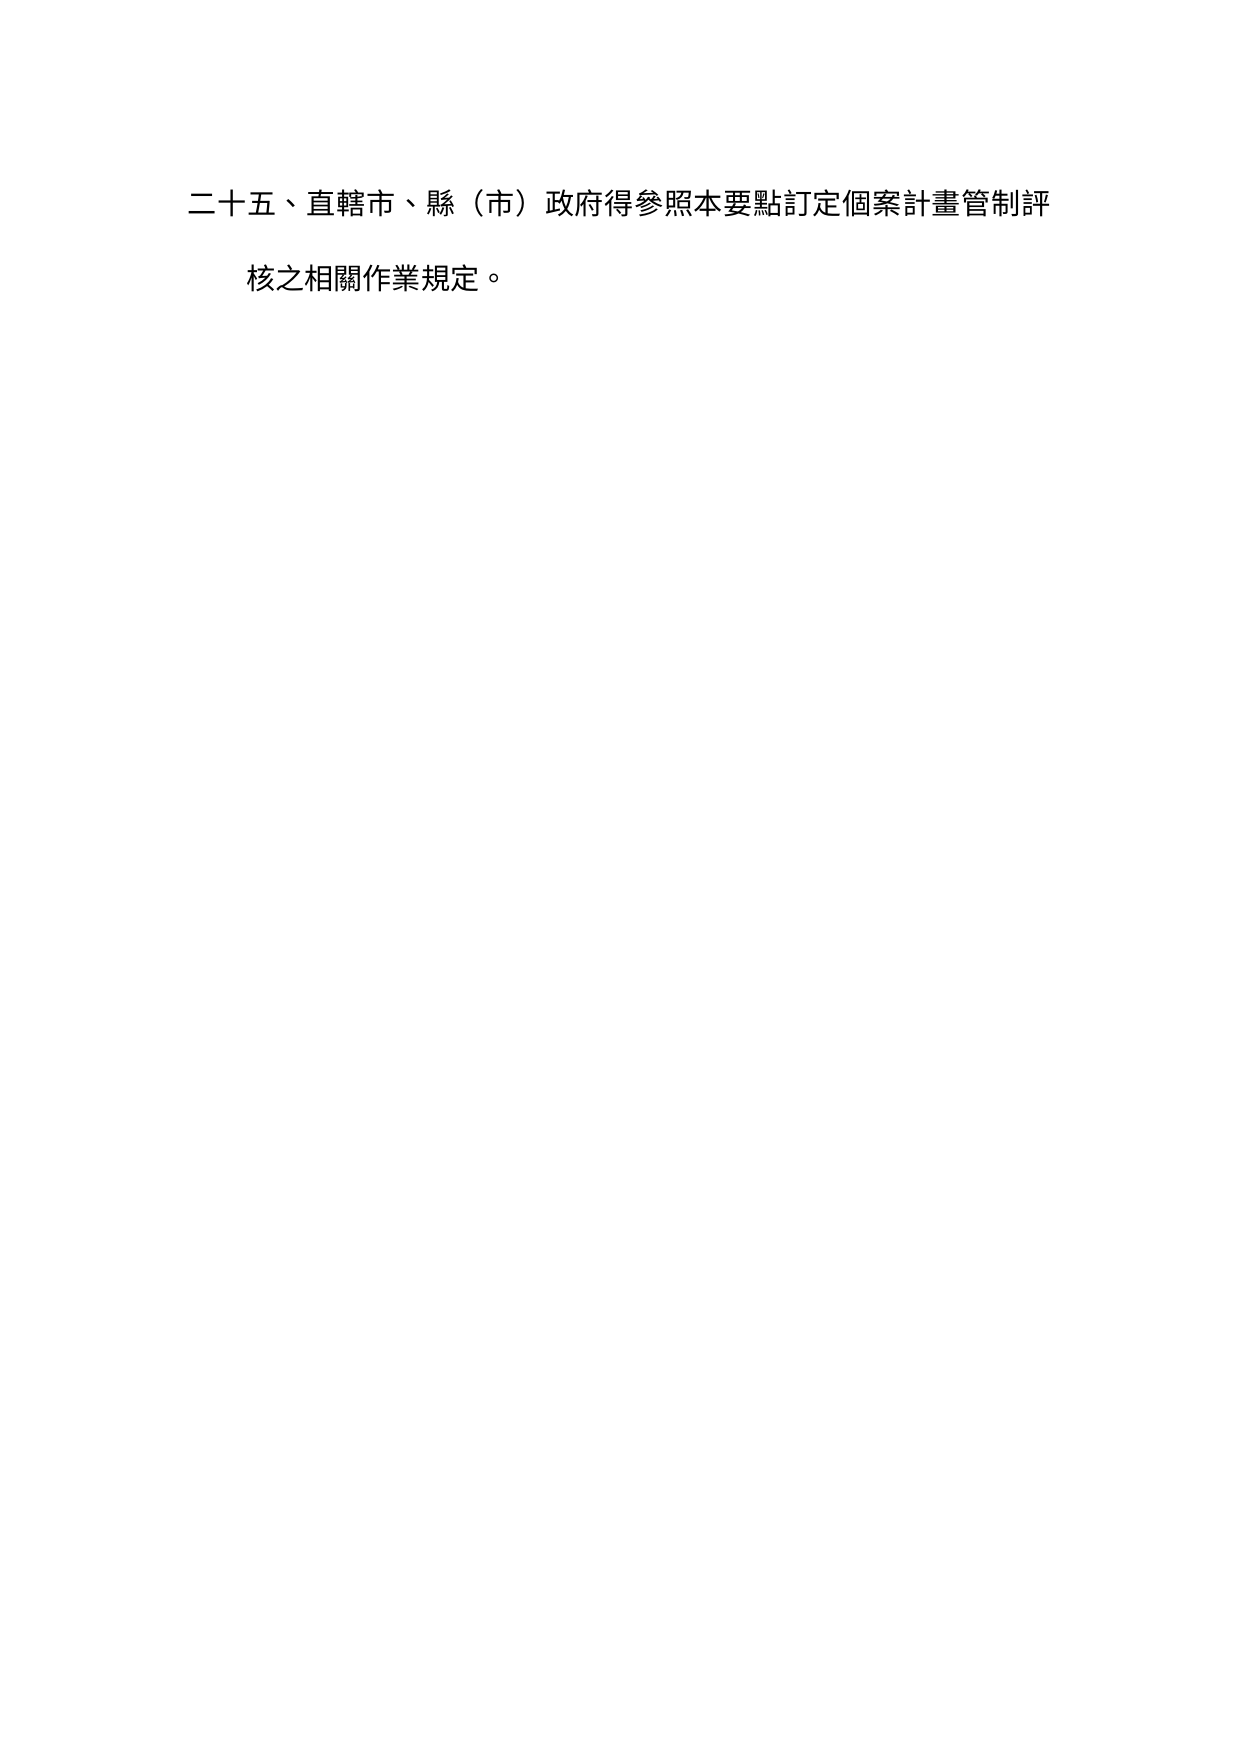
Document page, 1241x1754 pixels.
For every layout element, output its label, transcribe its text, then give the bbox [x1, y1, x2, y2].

text 二十五、直轄市、縣（市）政府得參照本要點訂定個案計畫管制評核之相關作業規定。 [187, 164, 1053, 314]
